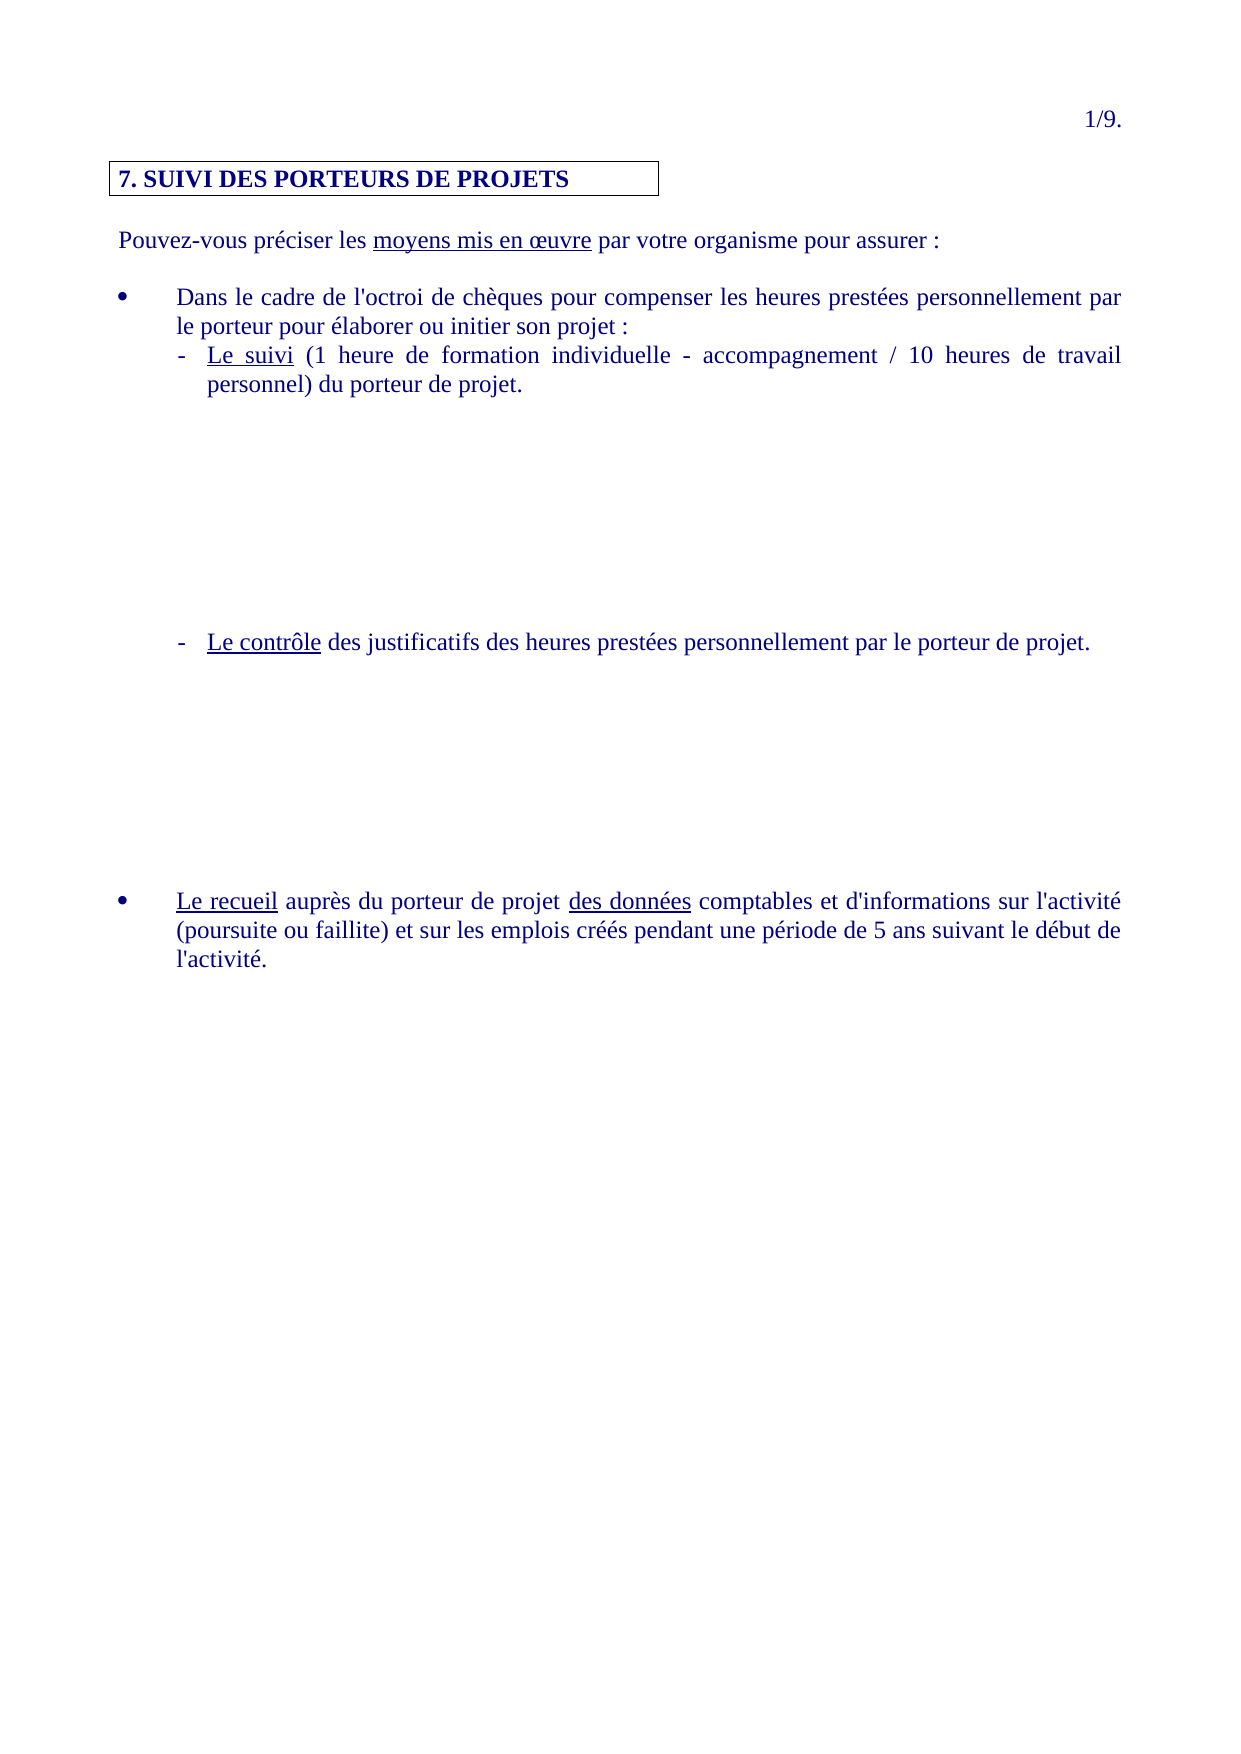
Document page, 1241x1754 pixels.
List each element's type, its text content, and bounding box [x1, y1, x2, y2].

list Le recueil auprès du porteur de projet des données comptables et d'informations sur l'activité (poursuite ou faillite) et sur les emplois créés pendant une période de 5 ans suivant le début de l'activité. [118, 886, 1122, 972]
text 7. SUIVI DES PORTEURS DE PROJETS [110, 162, 658, 195]
list Le suivi (1 heure de formation individuelle - accompagnement / 10 heures de travail personnel) du porteur de projet. [177, 340, 1122, 397]
text 1/9. [177, 104, 1122, 132]
text Pouvez-vous préciser les moyens mis en œuvre par votre organisme pour assurer : [118, 225, 1122, 254]
list Dans le cadre de l'octroi de chèques pour compenser les heures prestées personnellement par le porteur pour élaborer ou initier son projet : [118, 282, 1122, 340]
list Le contrôle des justificatifs des heures prestées personnellement par le porteur de projet. [177, 627, 1122, 656]
